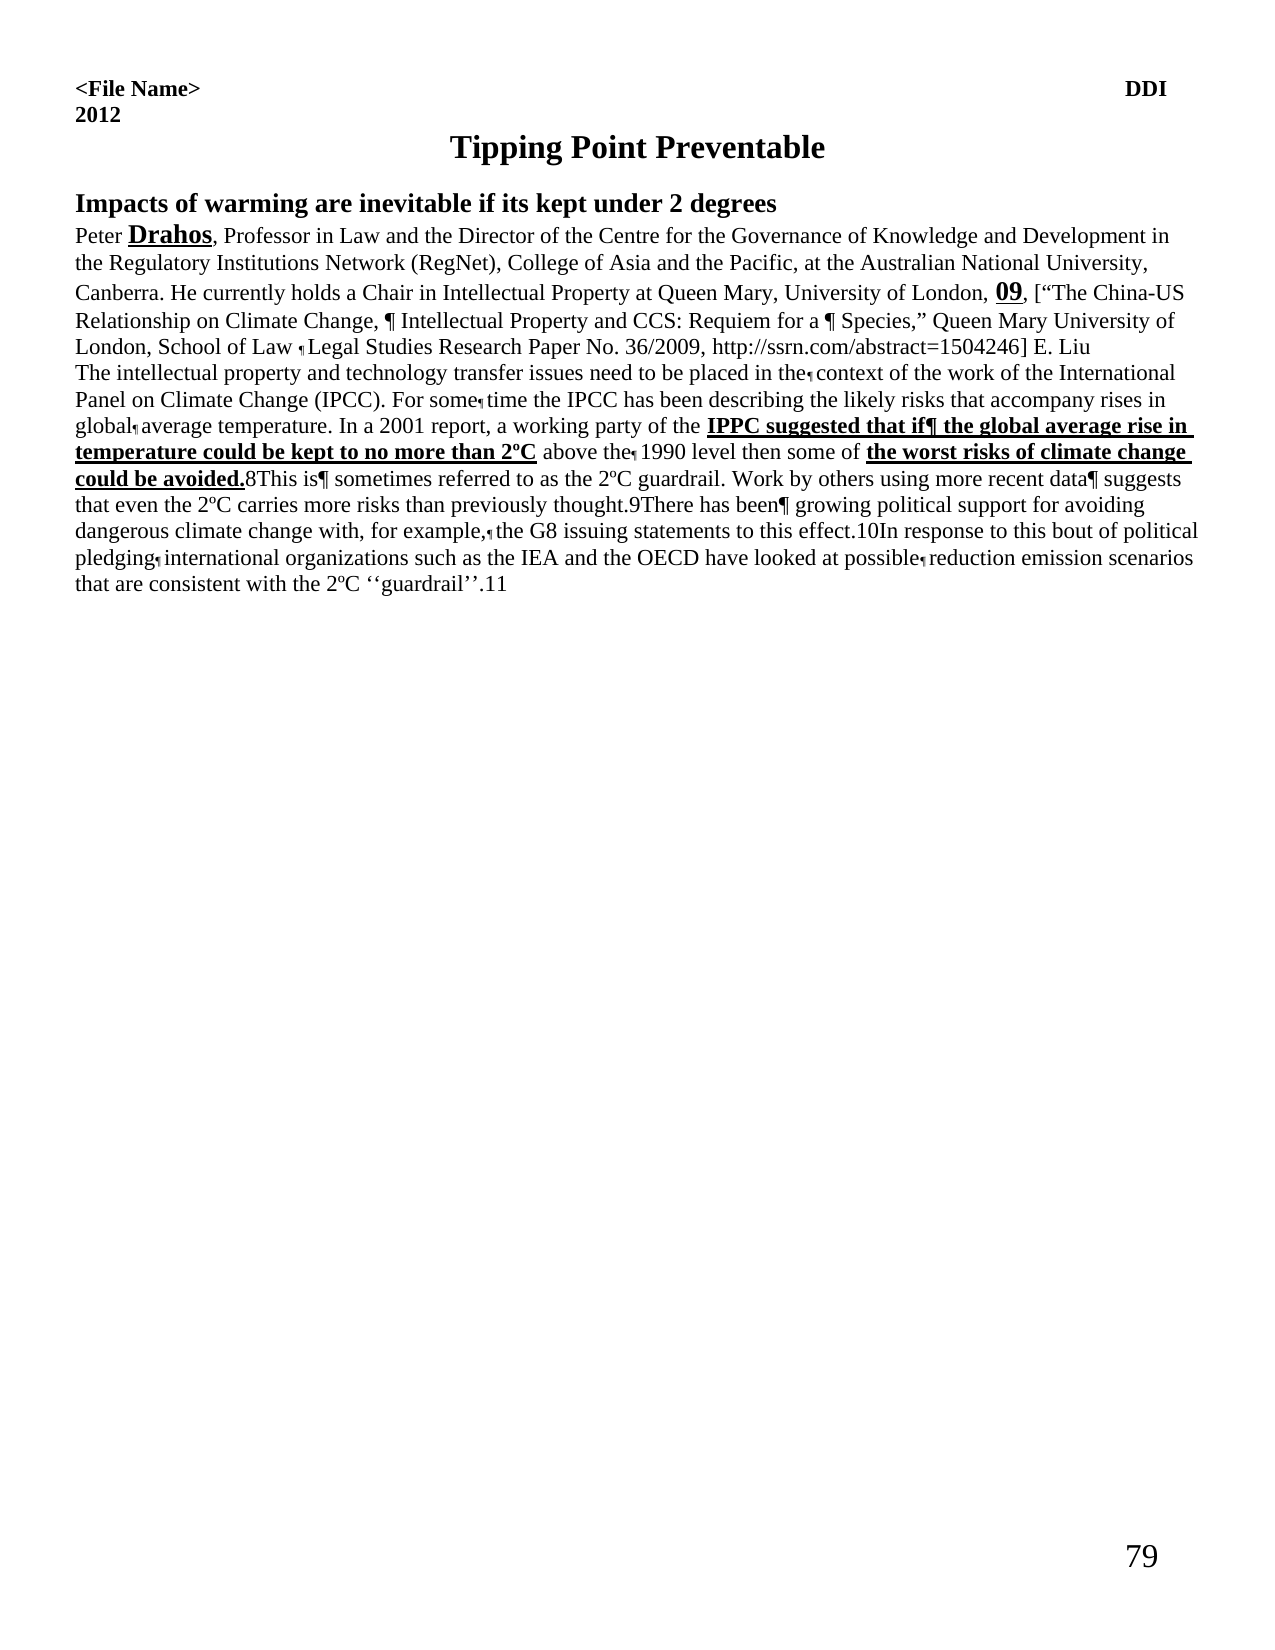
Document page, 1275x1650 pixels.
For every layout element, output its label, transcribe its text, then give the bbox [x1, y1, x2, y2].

subtitle Tipping Point Preventable [75, 128, 1200, 166]
subtitle Impacts of warming are inevitable if its kept under 2 degrees [75, 187, 1200, 218]
text Peter Drahos, Professor in Law and the Director of the Centre for the Governance of Knowledge and Development in the Regulatory Institutions Network (RegNet), College of Asia and the Pacific, at the Australian National University, Canberra. He currently holds a Chair in Intellectual Property at Queen Mary, University of London, 09, [“The China-US Relationship on Climate Change, ¶ Intellectual Property and CCS: Requiem for a ¶ Species,” Queen Mary University of London, School of Law ¶ Legal Studies Research Paper No. 36/2009, http://ssrn.com/abstract=1504246] E. Liu [75, 218, 1200, 359]
text The intellectual property and technology transfer issues need to be placed in the¶ context of the work of the International Panel on Climate Change (IPCC). For some¶ time the IPCC has been describing the likely risks that accompany rises in global¶ average temperature. In a 2001 report, a working party of the IPPC suggested that if¶ the global average rise in temperature could be kept to no more than 2ºC above the¶ 1990 level then some of the worst risks of climate change could be avoided.8This is¶ sometimes referred to as the 2ºC guardrail. Work by others using more recent data¶ suggests that even the 2ºC carries more risks than previously thought.9There has been¶ growing political support for avoiding dangerous climate change with, for example,¶ the G8 issuing statements to this effect.10In response to this bout of political pledging¶ international organizations such as the IEA and the OECD have looked at possible¶ reduction emission scenarios that are consistent with the 2ºC ‘‘guardrail’’.11 [75, 359, 1200, 597]
